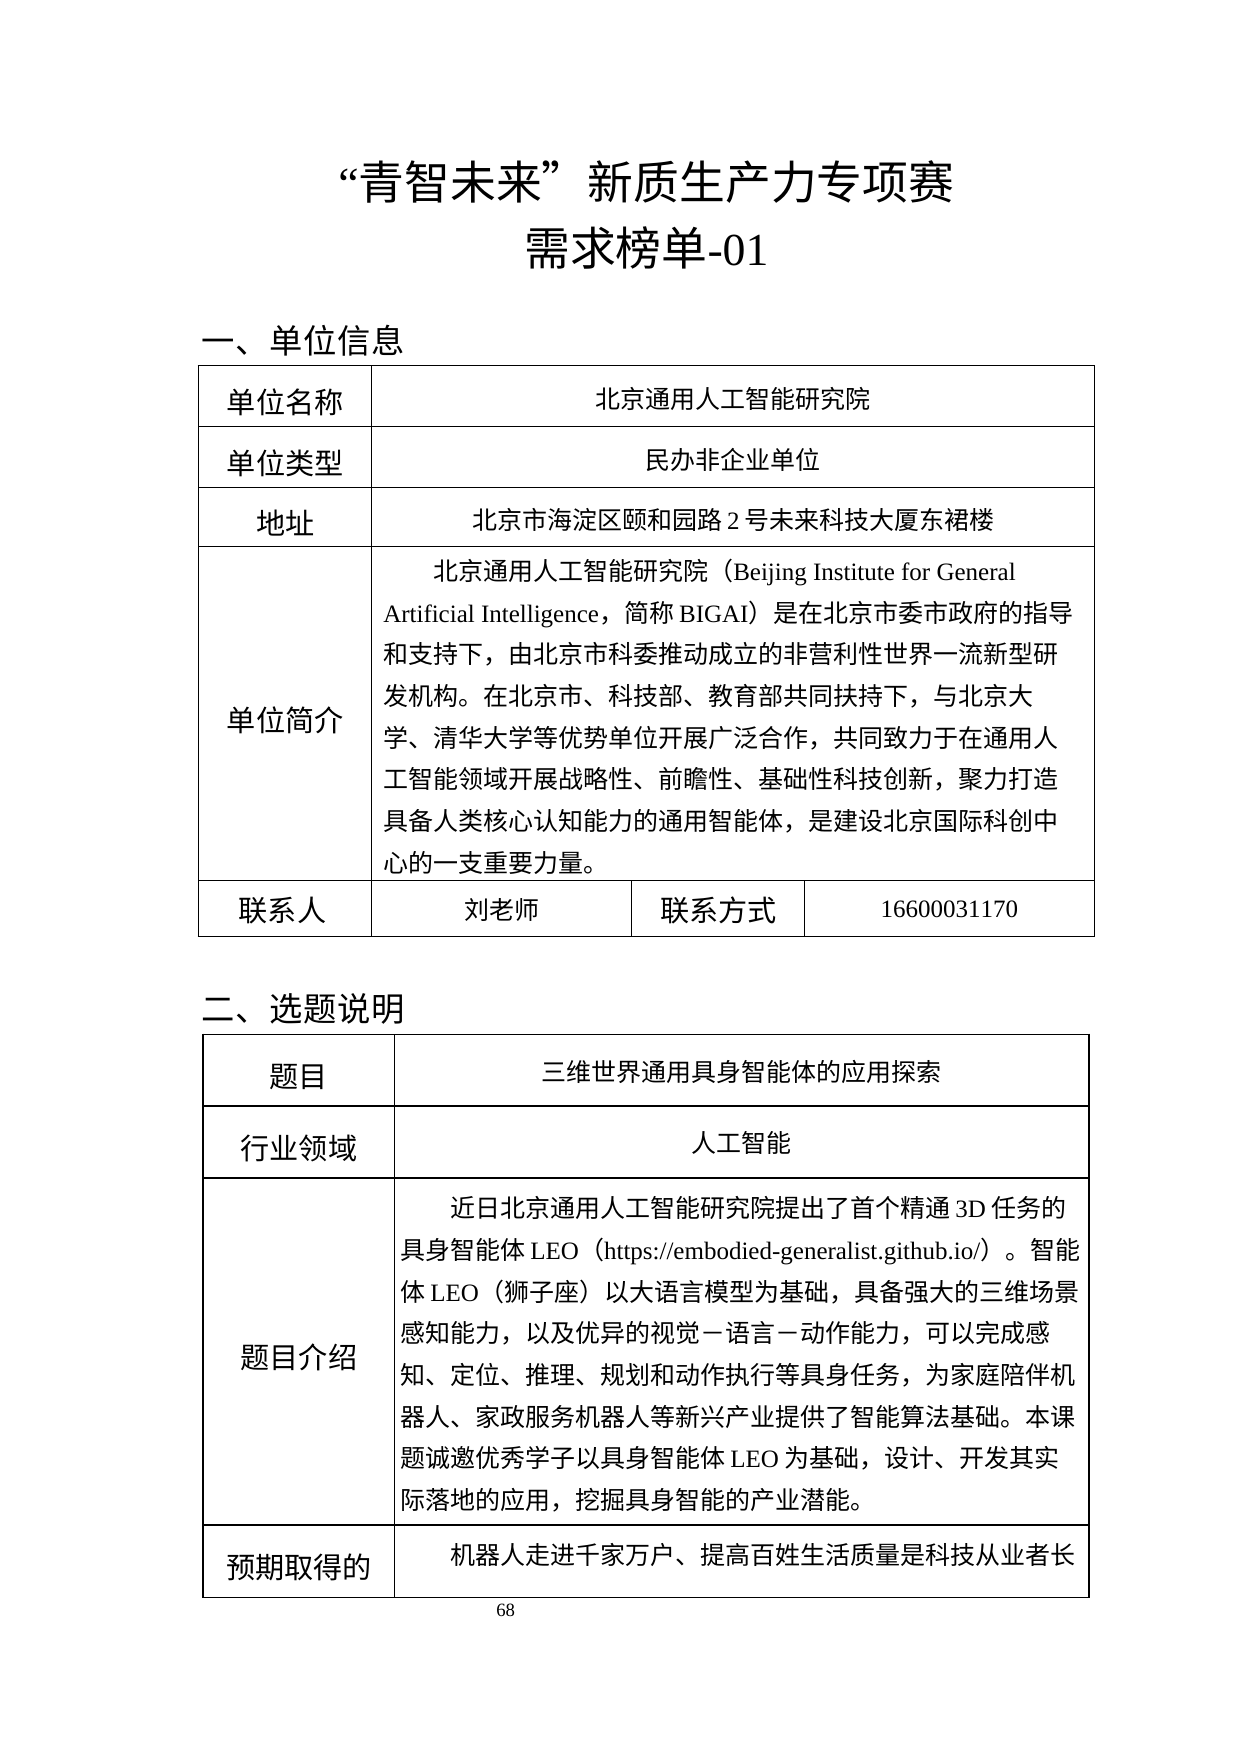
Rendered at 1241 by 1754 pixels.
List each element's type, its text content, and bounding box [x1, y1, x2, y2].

table_cell 题目介绍 [204, 1179, 394, 1524]
table_header 单位名称 [199, 366, 371, 426]
text 二、选题说明 [167, 975, 1125, 1033]
table_cell 联系方式 [632, 881, 804, 936]
table_cell 联系人 [199, 881, 371, 936]
table_cell 单位类型 [199, 427, 371, 487]
text 需求榜单-01 [167, 212, 1125, 278]
table_cell 单位简介 [199, 547, 371, 880]
table_cell 北京市海淀区颐和园路2号未来科技大厦东裙楼 [372, 488, 1094, 546]
table_cell 人工智能 [395, 1107, 1088, 1177]
table_cell 刘老师 [372, 881, 631, 936]
text 一、单位信息 [167, 307, 1125, 365]
table_header 三维世界通用具身智能体的应用探索 [395, 1035, 1088, 1105]
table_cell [395, 1526, 1088, 1597]
text “青智未来”新质生产力专项赛 [167, 149, 1125, 212]
table_cell 行业领域 [204, 1107, 394, 1177]
table_cell 民办非企业单位 [372, 427, 1094, 487]
table_header 北京通用人工智能研究院 [372, 366, 1094, 426]
table_cell 北京通用人工智能研究院（Beijing Institute for General Artificial Intelligence，简称BIGAI）是在北京市委市政府的指导和支持下，由北京市科委推动成立的非营利性世界一流新型研发机构。在北京市、科技部、教育部共同扶持下，与北京大学、清华大学等优势单位开展广泛合作，共同致力于在通用人工智能领域开展战略性、前瞻性、基础性科技创新，聚力打造具备人类核心认知能力的通用智能体，是建设北京国际科创中心的一支重要力量。 [372, 547, 1094, 880]
table_cell 近日北京通用人工智能研究院提出了首个精通3D任务的具身智能体LEO（https://embodied-generalist.github.io/）。智能体LEO（狮子座）以大语言模型为基础，具备强大的三维场景感知能力，以及优异的视觉－语言－动作能力，可以完成感知、定位、推理、规划和动作执行等具身任务，为家庭陪伴机器人、家政服务机器人等新兴产业提供了智能算法基础。本课题诚邀优秀学子以具身智能体LEO为基础，设计、开发其实际落地的应用，挖掘具身智能的产业潜能。 [395, 1179, 1088, 1524]
table_cell 16600031170 [805, 881, 1094, 936]
table_cell 地址 [199, 488, 371, 546]
table_cell 预期取得的 经济社会效益 [204, 1526, 394, 1597]
table_header 题目 [204, 1035, 394, 1105]
